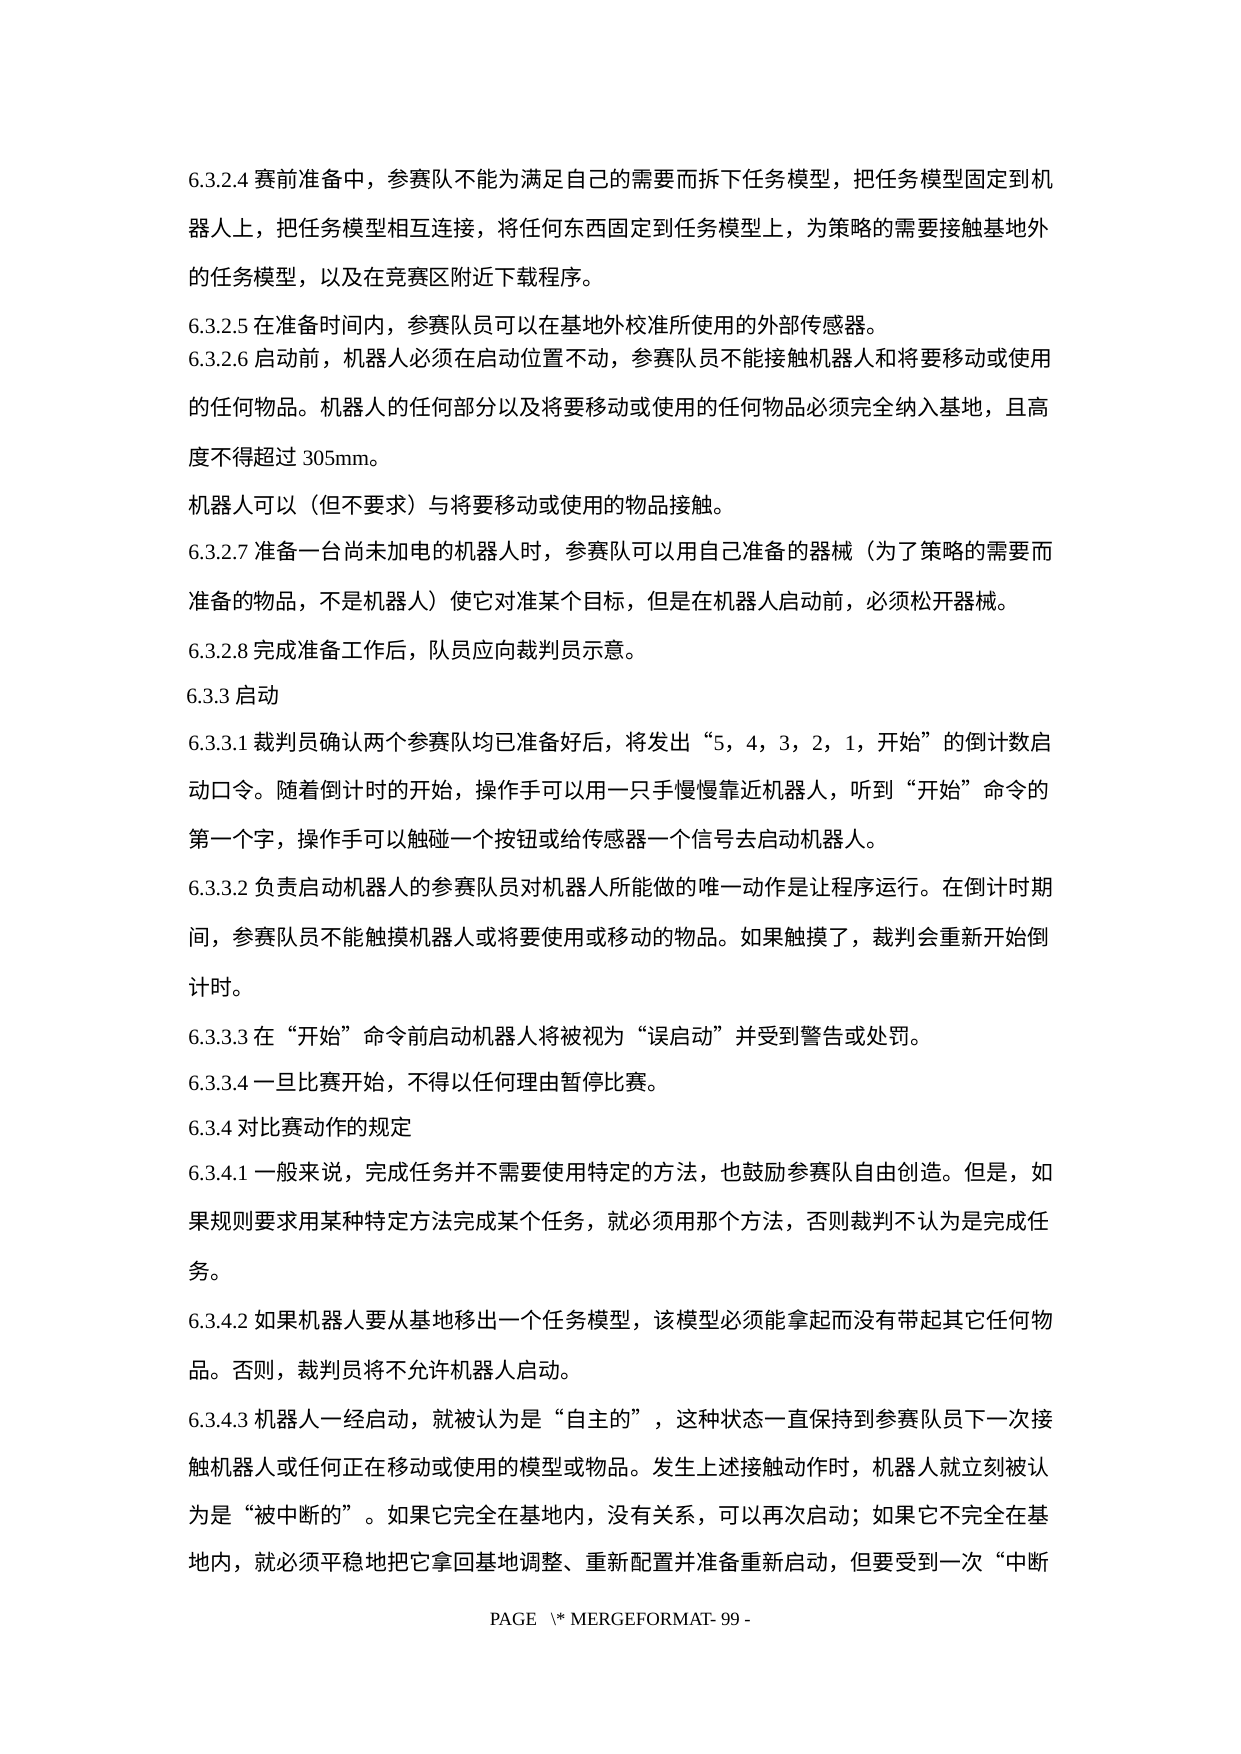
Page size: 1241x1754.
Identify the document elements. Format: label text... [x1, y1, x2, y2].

text 6.3.3.3 在“开始”命令前启动机器人将被视为“误启动”并受到警告或处罚。 [188, 1019, 1053, 1051]
text 6.3.4.1 一般来说，完成任务并不需要使用特定的方法，也鼓励参赛队自由创造。但是，如果规则要求用某种特定方法完成某个任务，就必须用那个方法，否则裁判不认为是完成任务。 [188, 1154, 1053, 1286]
text 6.3.3.4 一旦比赛开始，不得以任何理由暂停比赛。 [188, 1064, 1053, 1097]
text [188, 1402, 1053, 1577]
text 6.3.3.1 裁判员确认两个参赛队均已准备好后，将发出“5，4，3，2，1，开始”的倒计数启动口令。随着倒计时的开始，操作手可以用一只手慢慢靠近机器人，听到“开始”命令的第一个字，操作手可以触碰一个按钮或给传感器一个信号去启动机器人。 [188, 725, 1053, 854]
text 6.3.4 对比赛动作的规定 [188, 1109, 1053, 1142]
text 6.3.2.7 准备一台尚未加电的机器人时，参赛队可以用自己准备的器械（为了策略的需要而准备的物品，不是机器人）使它对准某个目标，但是在机器人启动前，必须松开器械。 [188, 533, 1053, 616]
text 6.3.2.6 启动前，机器人必须在启动位置不动，参赛队员不能接触机器人和将要移动或使用的任何物品。机器人的任何部分以及将要移动或使用的任何物品必须完全纳入基地，且高度不得超过 305mm。 [188, 340, 1053, 472]
text 6.3.4.2 如果机器人要从基地移出一个任务模型，该模型必须能拿起而没有带起其它任何物品。否则，裁判员将不允许机器人启动。 [188, 1302, 1053, 1385]
text 6.3.3.2 负责启动机器人的参赛队员对机器人所能做的唯一动作是让程序运行。在倒计时期间，参赛队员不能触摸机器人或将要使用或移动的物品。如果触摸了，裁判会重新开始倒计时。 [188, 869, 1053, 1002]
text 6.3.2.8 完成准备工作后，队员应向裁判员示意。 [188, 632, 1053, 665]
subtitle 6.3.3 启动 [186, 677, 1053, 710]
text 机器人可以（但不要求）与将要移动或使用的物品接触。 [188, 488, 1053, 521]
text 6.3.2.4 赛前准备中，参赛队不能为满足自己的需要而拆下任务模型，把任务模型固定到机器人上，把任务模型相互连接，将任何东西固定到任务模型上，为策略的需要接触基地外的任务模型，以及在竞赛区附近下载程序。 [188, 162, 1053, 292]
text 6.3.2.5 在准备时间内，参赛队员可以在基地外校准所使用的外部传感器。 [188, 308, 1053, 340]
